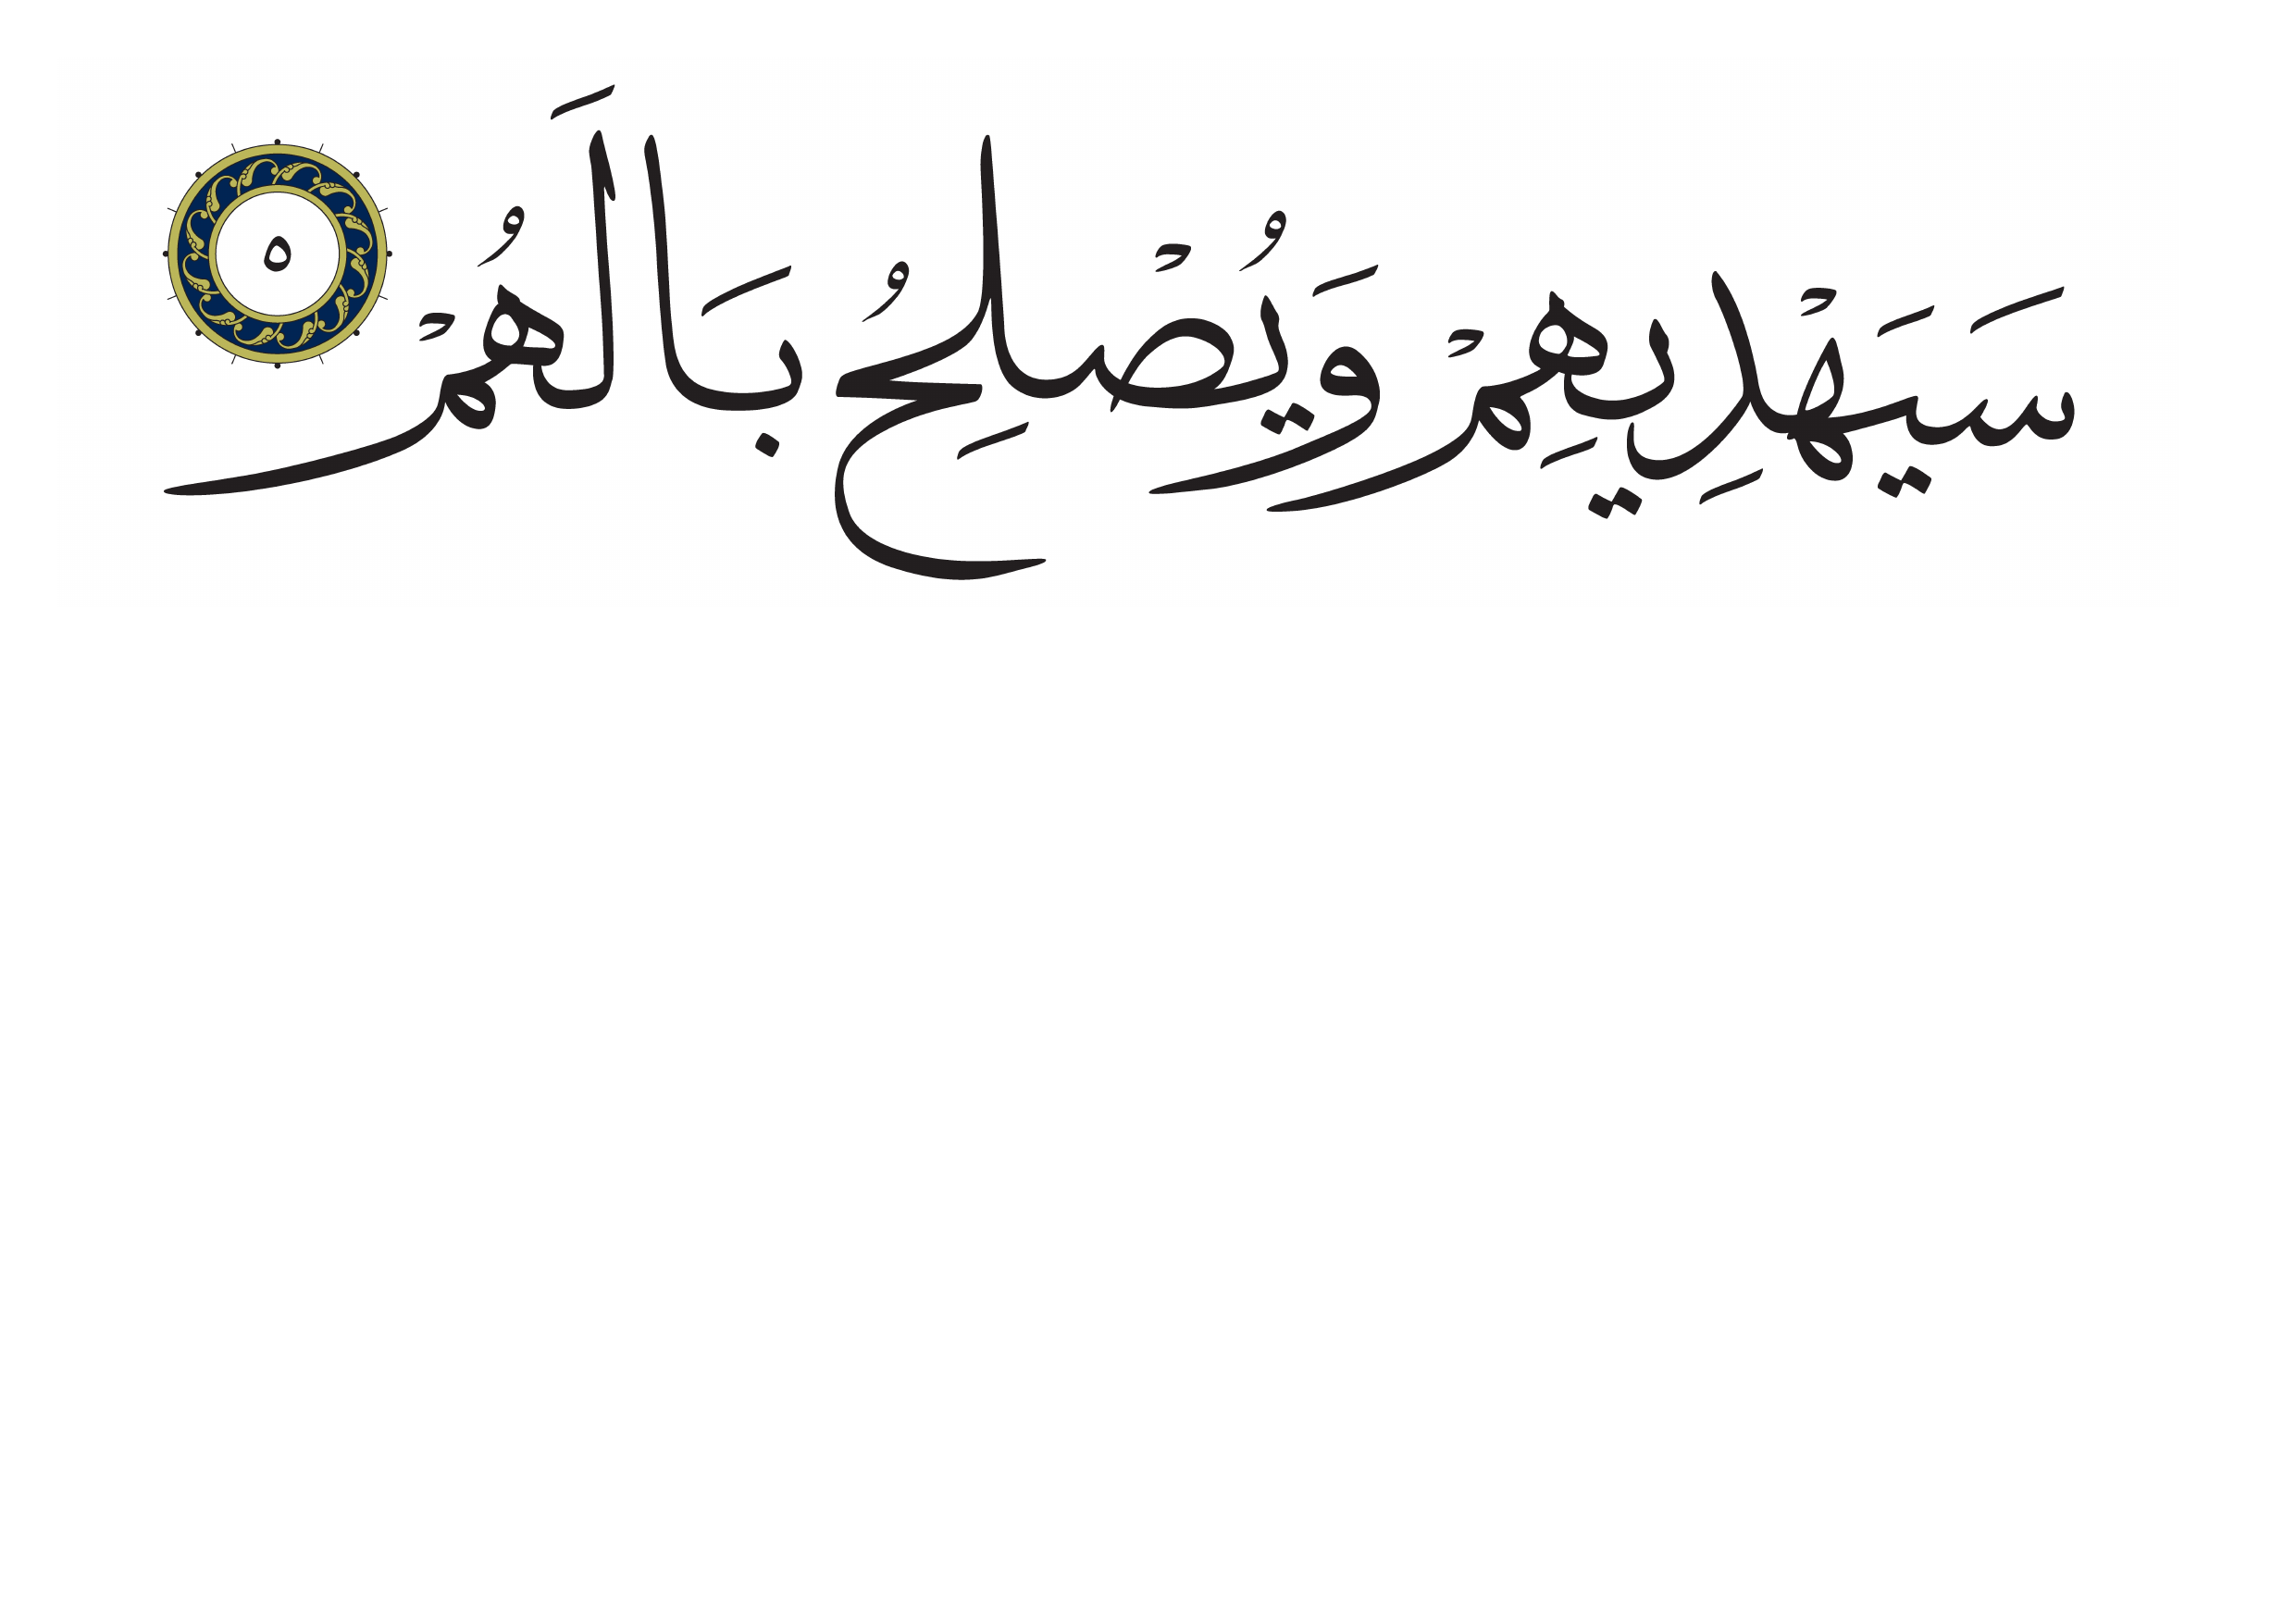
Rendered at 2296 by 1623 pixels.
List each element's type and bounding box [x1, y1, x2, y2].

picture [57, 57, 2179, 607]
